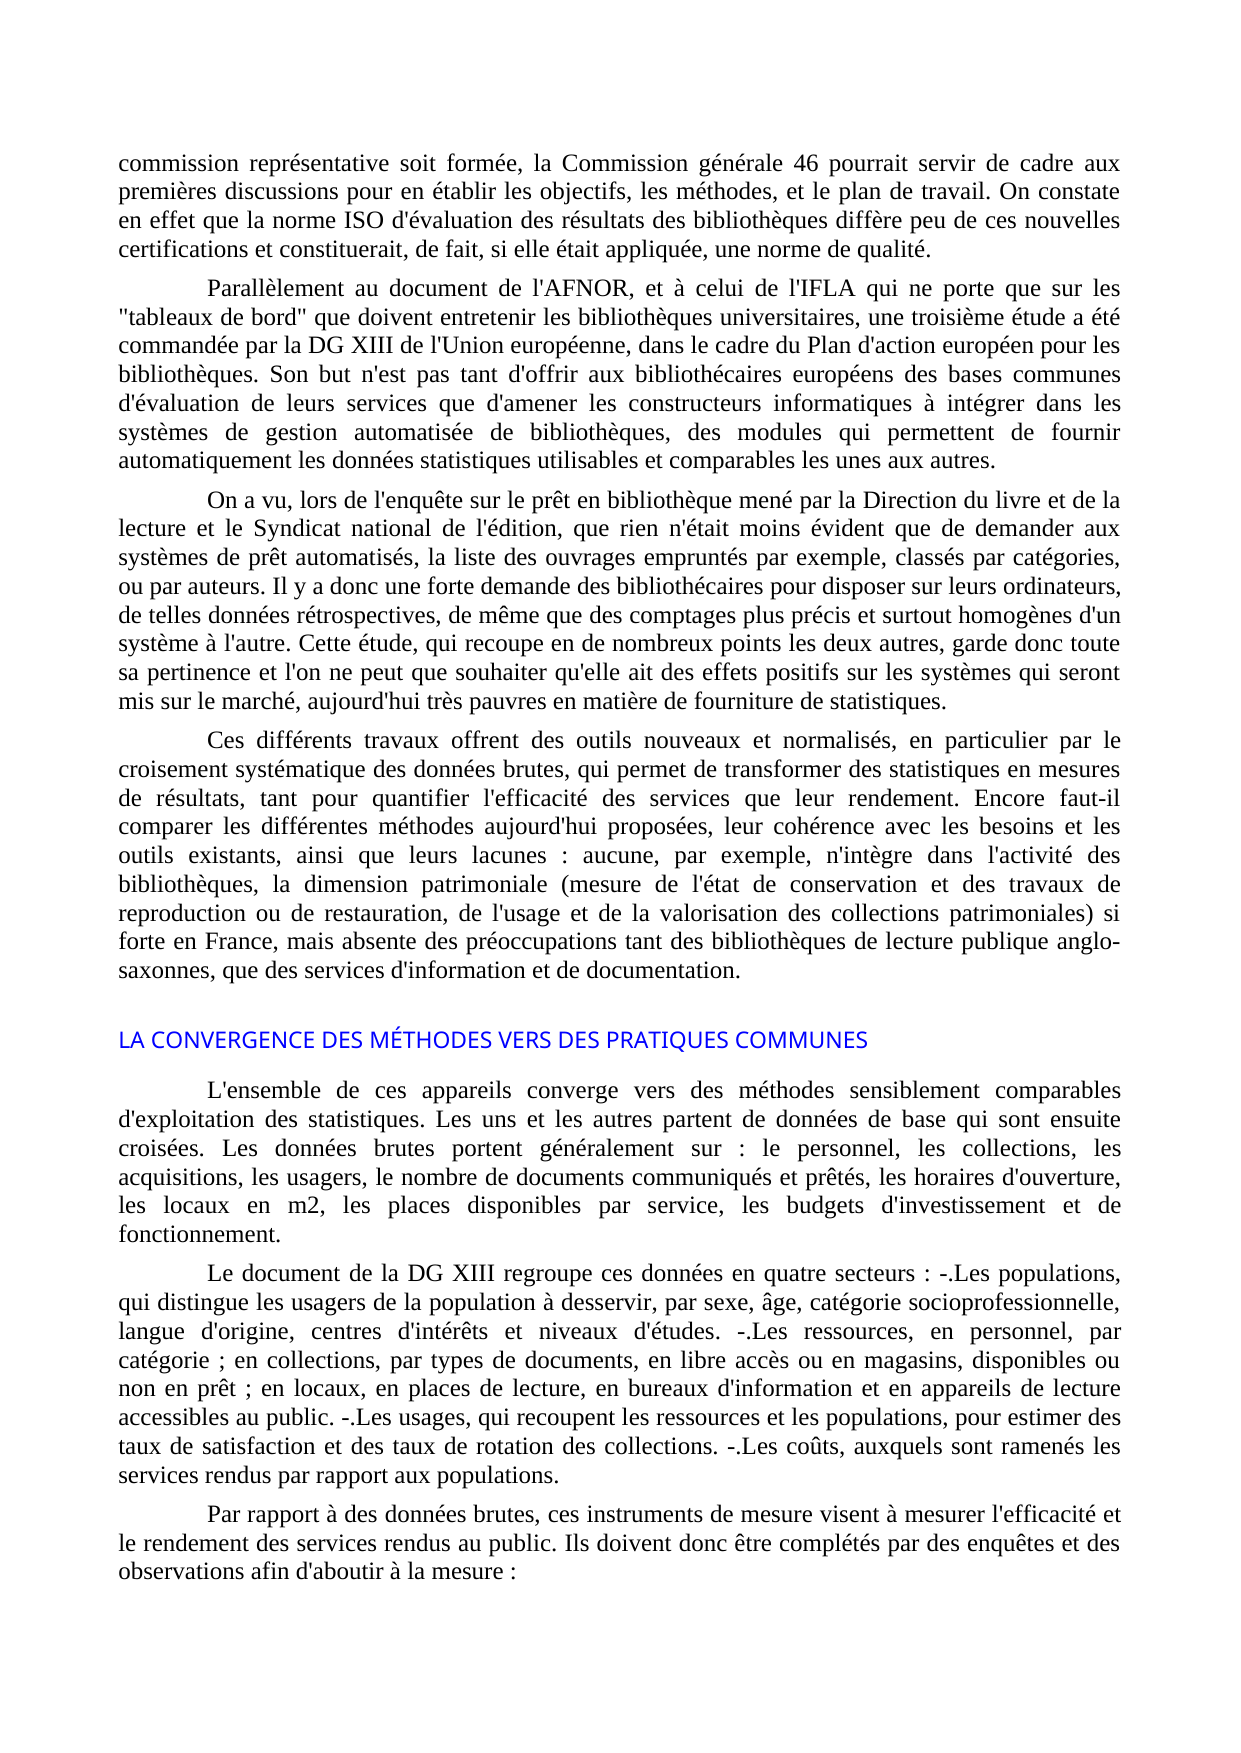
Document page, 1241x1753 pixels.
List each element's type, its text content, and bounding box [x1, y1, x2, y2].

text L'ensemble de ces appareils converge vers des méthodes sensiblement comparables d'exploitation des statistiques. Les uns et les autres partent de données de base qui sont ensuite croisées. Les données brutes portent généralement sur : le personnel, les collections, les acquisitions, les usagers, le nombre de documents communiqués et prêtés, les horaires d'ouverture, les locaux en m2, les places disponibles par service, les budgets d'investissement et de fonctionnement. [118, 1076, 1122, 1248]
subtitle La convergence des méthodes vers des pratiques communes [118, 1026, 941, 1055]
text Parallèlement au document de l'AFNOR, et à celui de l'IFLA qui ne porte que sur les "tableaux de bord" que doivent entretenir les bibliothèques universitaires, une troisième étude a été commandée par la DG XIII de l'Union européenne, dans le cadre du Plan d'action européen pour les bibliothèques. Son but n'est pas tant d'offrir aux bibliothécaires européens des bases communes d'évaluation de leurs services que d'amener les constructeurs informatiques à intégrer dans les systèmes de gestion automatisée de bibliothèques, des modules qui permettent de fournir automatiquement les données statistiques utilisables et comparables les unes aux autres. [118, 273, 1122, 474]
text Ces différents travaux offrent des outils nouveaux et normalisés, en particulier par le croisement systématique des données brutes, qui permet de transformer des statistiques en mesures de résultats, tant pour quantifier l'efficacité des services que leur rendement. Encore faut-il comparer les différentes méthodes aujourd'hui proposées, leur cohérence avec les besoins et les outils existants, ainsi que leurs lacunes : aucune, par exemple, n'intègre dans l'activité des bibliothèques, la dimension patrimoniale (mesure de l'état de conservation et des travaux de reproduction ou de restauration, de l'usage et de la valorisation des collections patrimoniales) si forte en France, mais absente des préoccupations tant des bibliothèques de lecture publique anglo-saxonnes, que des services d'information et de documentation. [118, 725, 1122, 984]
text Le document de la DG XIII regroupe ces données en quatre secteurs : -.Les populations, qui distingue les usagers de la population à desservir, par sexe, âge, catégorie socioprofessionnelle, langue d'origine, centres d'intérêts et niveaux d'études. -.Les ressources, en personnel, par catégorie ; en collections, par types de documents, en libre accès ou en magasins, disponibles ou non en prêt ; en locaux, en places de lecture, en bureaux d'information et en appareils de lecture accessibles au public. -.Les usages, qui recoupent les ressources et les populations, pour estimer des taux de satisfaction et des taux de rotation des collections. -.Les coûts, auxquels sont ramenés les services rendus par rapport aux populations. [118, 1258, 1122, 1488]
text Par rapport à des données brutes, ces instruments de mesure visent à mesurer l'efficacité et le rendement des services rendus au public. Ils doivent donc être complétés par des enquêtes et des observations afin d'aboutir à la mesure : [118, 1499, 1122, 1585]
text On a vu, lors de l'enquête sur le prêt en bibliothèque mené par la Direction du livre et de la lecture et le Syndicat national de l'édition, que rien n'était moins évident que de demander aux systèmes de prêt automatisés, la liste des ouvrages empruntés par exemple, classés par catégories, ou par auteurs. Il y a donc une forte demande des bibliothécaires pour disposer sur leurs ordinateurs, de telles données rétrospectives, de même que des comptages plus précis et surtout homogènes d'un système à l'autre. Cette étude, qui recoupe en de nombreux points les deux autres, garde donc toute sa pertinence et l'on ne peut que souhaiter qu'elle ait des effets positifs sur les systèmes qui seront mis sur le marché, aujourd'hui très pauvres en matière de fourniture de statistiques. [118, 485, 1122, 715]
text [118, 148, 1122, 263]
